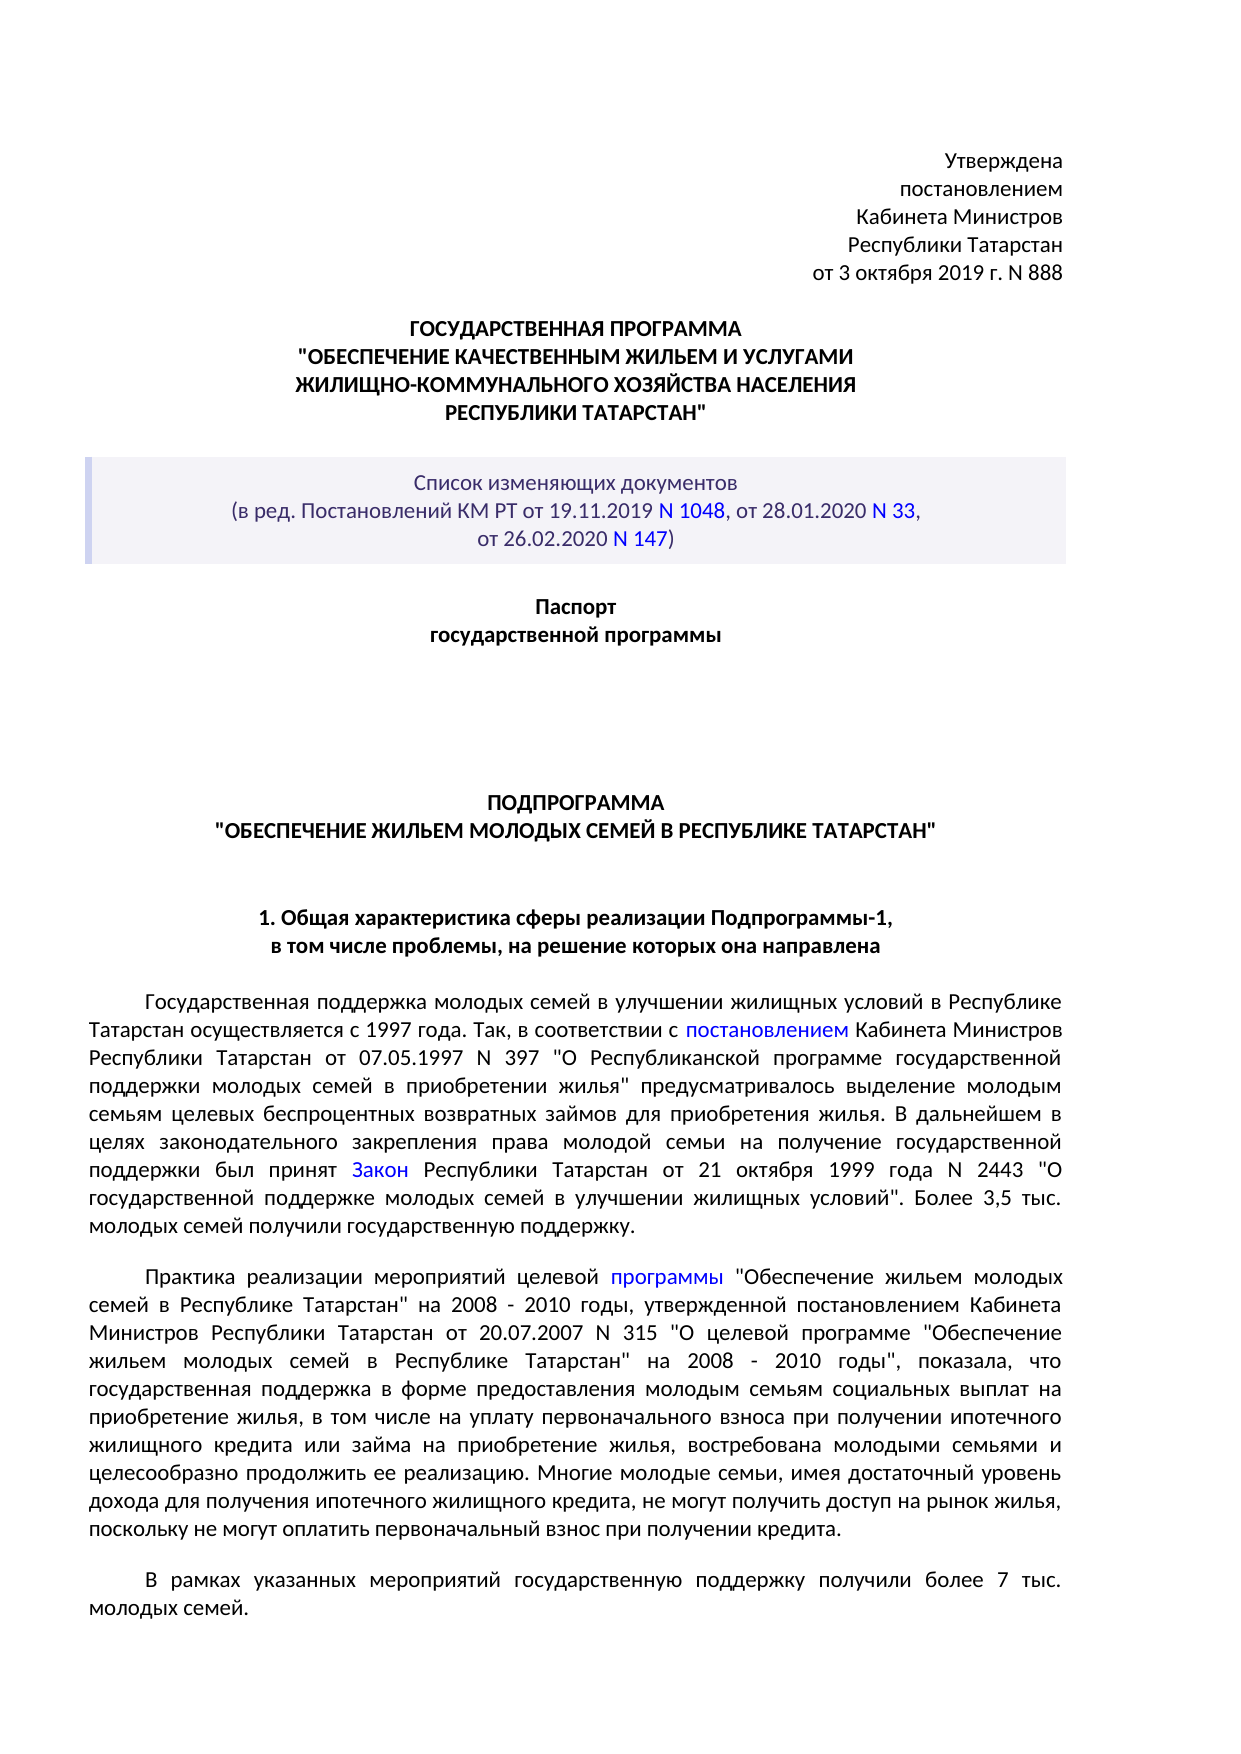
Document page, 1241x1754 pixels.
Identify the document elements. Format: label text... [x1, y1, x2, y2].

title в том числе проблемы, на решение которых она направлена [88, 931, 1063, 959]
title ПОДПРОГРАММА [88, 788, 1063, 816]
text Кабинета Министров [88, 202, 1063, 230]
title ЖИЛИЩНО-КОММУНАЛЬНОГО ХОЗЯЙСТВА НАСЕЛЕНИЯ [88, 370, 1063, 398]
text Практика реализации мероприятий целевой программы "Обеспечение жильем молодых семей в Республике Татарстан" на 2008 - 2010 годы, утвержденной постановлением Кабинета Министров Республики Татарстан от 20.07.2007 N 315 "О целевой программе "Обеспечение жильем молодых семей в Республике Татарстан" на 2008 - 2010 годы", показала, что государственная поддержка в форме предоставления молодым семьям социальных выплат на приобретение жилья, в том числе на уплату первоначального взноса при получении ипотечного жилищного кредита или займа на приобретение жилья, востребована молодыми семьями и целесообразно продолжить ее реализацию. Многие молодые семьи, имея достаточный уровень дохода для получения ипотечного жилищного кредита, не могут получить доступ на рынок жилья, поскольку не могут оплатить первоначальный взнос при получении кредита. [88, 1262, 1063, 1542]
title Паспорт [88, 592, 1063, 620]
text Государственная поддержка молодых семей в улучшении жилищных условий в Республике Татарстан осуществляется с 1997 года. Так, в соответствии с постановлением Кабинета Министров Республики Татарстан от 07.05.1997 N 397 "О Республиканской программе государственной поддержки молодых семей в приобретении жилья" предусматривалось выделение молодым семьям целевых беспроцентных возвратных займов для приобретения жилья. В дальнейшем в целях законодательного закрепления права молодой семьи на получение государственной поддержки был принят Закон Республики Татарстан от 21 октября 1999 года N 2443 "О государственной поддержке молодых семей в улучшении жилищных условий". Более 3,5 тыс. молодых семей получили государственную поддержку. [88, 987, 1063, 1239]
title "ОБЕСПЕЧЕНИЕ ЖИЛЬЕМ МОЛОДЫХ СЕМЕЙ В РЕСПУБЛИКЕ ТАТАРСТАН" [88, 816, 1063, 844]
title 1. Общая характеристика сферы реализации Подпрограммы-1, [88, 903, 1063, 931]
title ГОСУДАРСТВЕННАЯ ПРОГРАММА [88, 314, 1063, 342]
text Республики Татарстан [88, 230, 1063, 258]
text постановлением [88, 174, 1063, 202]
title РЕСПУБЛИКИ ТАТАРСТАН" [88, 398, 1063, 426]
title государственной программы [88, 620, 1063, 648]
text Утверждена [88, 146, 1063, 174]
text от 3 октября 2019 г. N 888 [88, 258, 1063, 286]
title "ОБЕСПЕЧЕНИЕ КАЧЕСТВЕННЫМ ЖИЛЬЕМ И УСЛУГАМИ [88, 342, 1063, 370]
text В рамках указанных мероприятий государственную поддержку получили более 7 тыс. молодых семей. [88, 1565, 1063, 1621]
table_header Список изменяющих документов (в ред. Постановлений КМ РТ от 19.11.2019 N 1048, от 28.01.2020 N 33, от 26.02.2020 N 147) [92, 457, 1060, 564]
